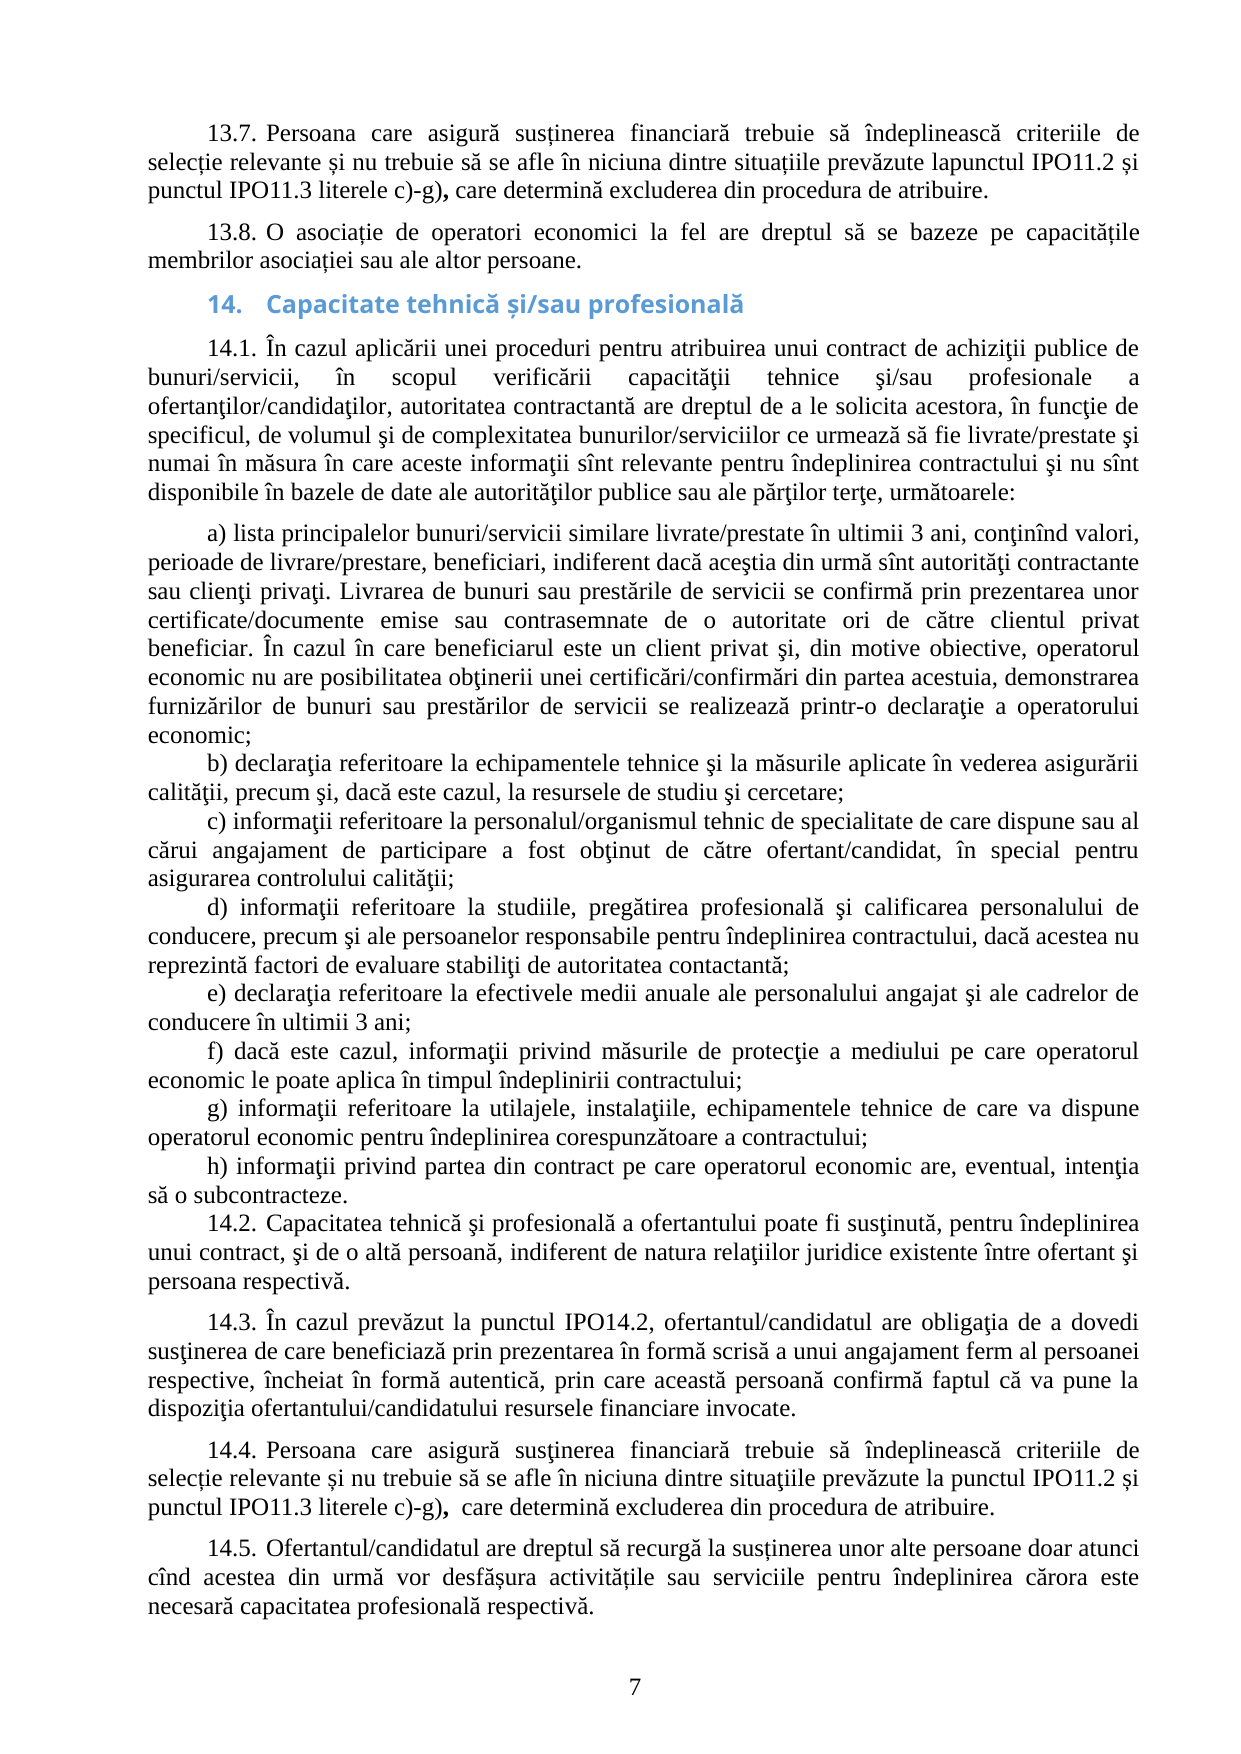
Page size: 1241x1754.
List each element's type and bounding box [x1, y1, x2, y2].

table_cell [136, 118, 1152, 1632]
